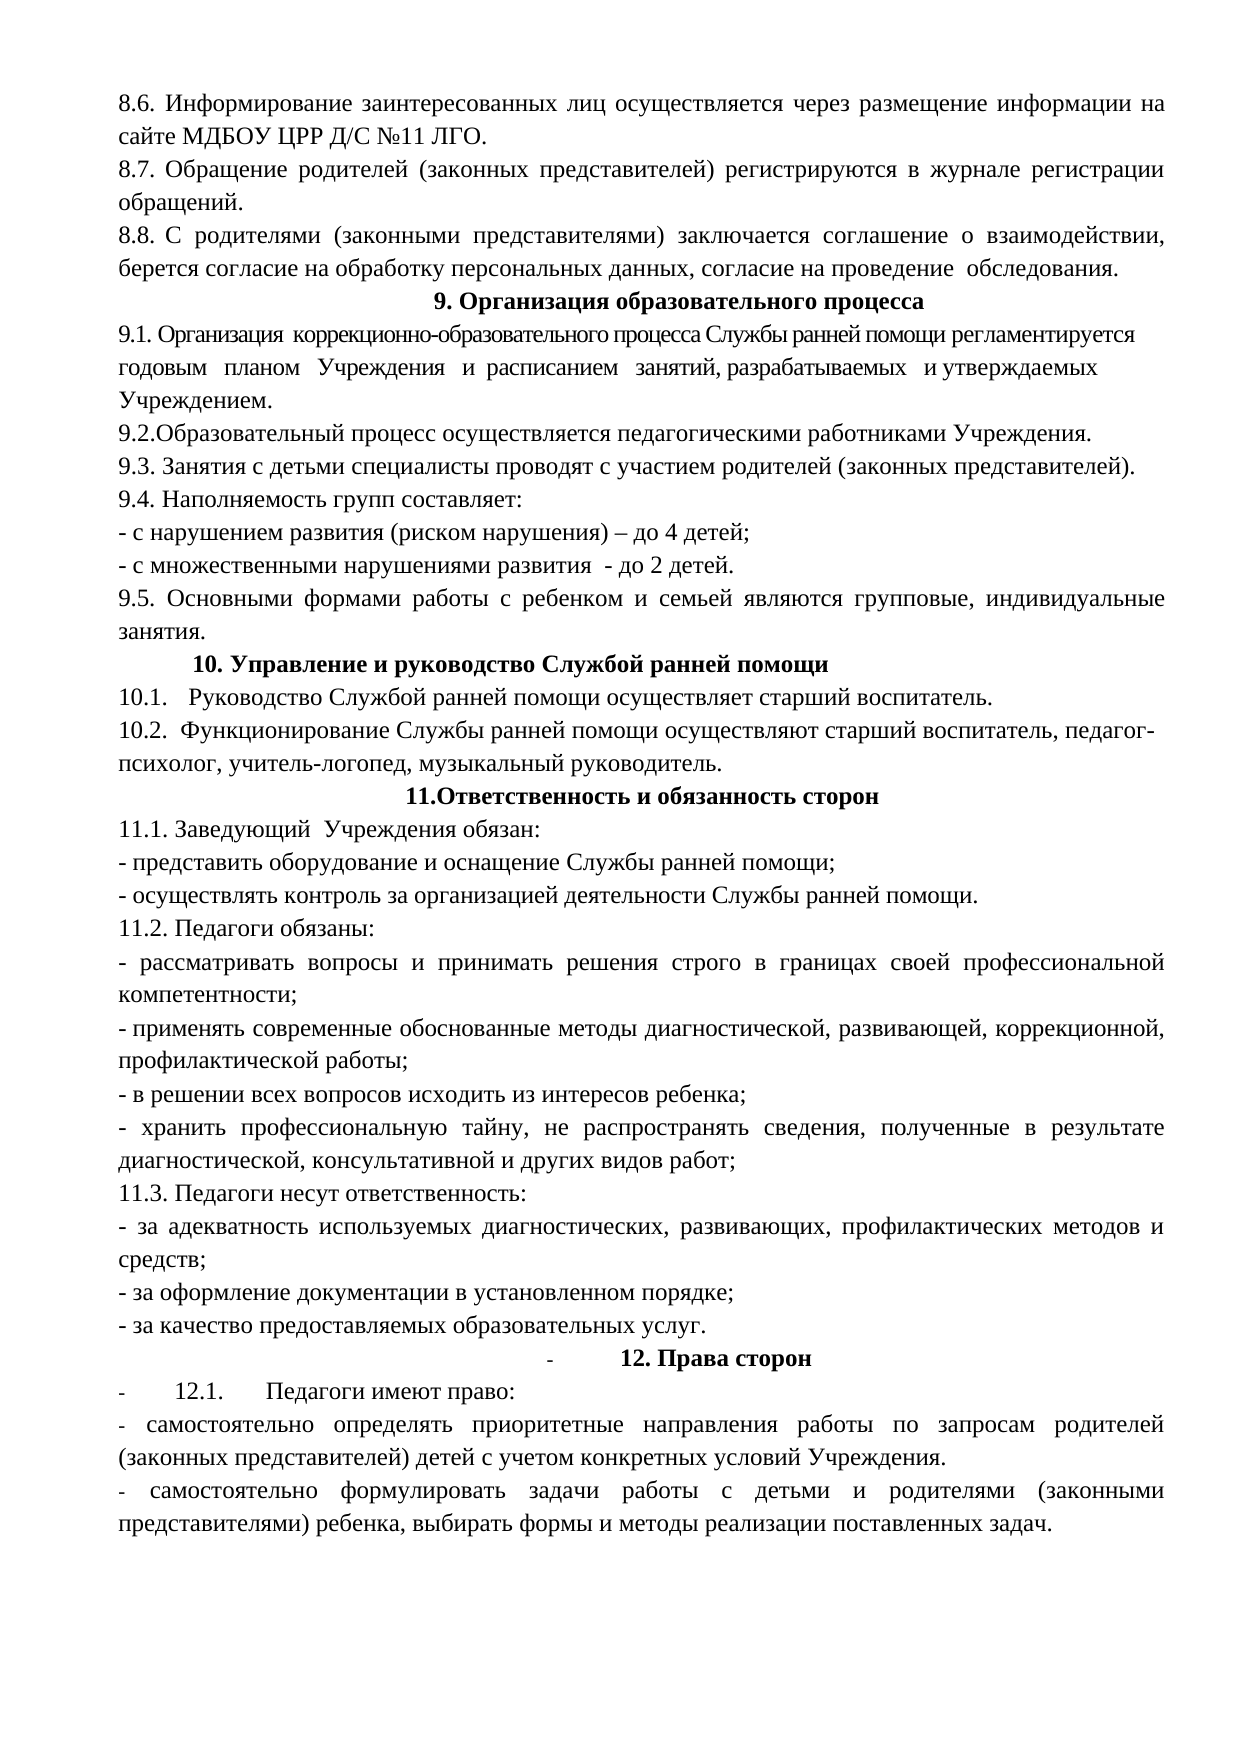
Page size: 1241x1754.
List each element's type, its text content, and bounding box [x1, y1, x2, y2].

text 10.1. Руководство Службой ранней помощи осуществляет старший воспитатель. [118, 679, 1165, 712]
text - рассматривать вопросы и принимать решения строго в границах своей профессиональной компетентности; [118, 943, 1165, 1009]
text 9.4. Наполняемость групп составляет: [118, 481, 1166, 514]
list за оформление документации в установленном порядке; [118, 1274, 1166, 1307]
list 12.1. Педагоги имеют право: [118, 1373, 1166, 1406]
list осуществлять контроль за организацией деятельности Службы ранней помощи. 11.2. Педагоги обязаны: [118, 877, 984, 943]
text 9.3. Занятия с детьми специалисты проводят с участием родителей (законных представителей). [118, 448, 1166, 481]
list за качество предоставляемых образовательных услуг. [118, 1307, 1166, 1340]
text 10.2. Функционирование Службы ранней помощи осуществляют старший воспитатель, педагог- психолог, учитель-логопед, музыкальный руководитель. [118, 712, 1166, 778]
text 11.3. Педагоги несут ответственность: [118, 1175, 1166, 1208]
list самостоятельно определять приоритетные направления работы по запросам родителей (законных представителей) детей с учетом конкретных условий Учреждения. [118, 1406, 1165, 1472]
list с нарушением развития (риском нарушения) – до 4 детей; [118, 514, 1166, 547]
text 9. Организация образовательного процесса [192, 283, 1166, 316]
text 10. Управление и руководство Службой ранней помощи [192, 646, 1166, 679]
list представить оборудование и оснащение Службы ранней помощи; [118, 844, 1166, 877]
list применять современные обоснованные методы диагностической, развивающей, коррекционной, профилактической работы; [118, 1009, 1165, 1076]
list 12. Права сторон [192, 1340, 1166, 1373]
list Обращение родителей (законных представителей) регистрируются в журнале регистрации обращений. [118, 151, 1165, 217]
text 11.1. Заведующий Учреждения обязан: [118, 811, 1166, 844]
text 9.5. Основными формами работы с ребенком и семьей являются групповые, индивидуальные занятия. [118, 580, 1166, 646]
list С родителями (законными представителями) заключается соглашение о взаимодействии, берется согласие на обработку персональных данных, согласие на проведение обследования. [118, 217, 1166, 283]
text 11.Ответственность и обязанность сторон [118, 778, 1166, 811]
list Информирование заинтересованных лиц осуществляется через размещение информации на сайте МДБОУ ЦРР Д/С №11 ЛГО. [118, 85, 1166, 151]
list самостоятельно формулировать задачи работы с детьми и родителями (законными представителями) ребенка, выбирать формы и методы реализации поставленных задач. [118, 1472, 1165, 1538]
list в решении всех вопросов исходить из интересов ребенка; [118, 1076, 1166, 1109]
text 9.2.Образовательный процесс осуществляется педагогическими работниками Учреждения. [118, 415, 1166, 448]
list с множественными нарушениями развития - до 2 детей. [118, 547, 1166, 580]
text - хранить профессиональную тайну, не распространять сведения, полученные в результате диагностической, консультативной и других видов работ; [118, 1109, 1166, 1175]
text - за адекватность используемых диагностических, развивающих, профилактических методов и средств; [118, 1208, 1165, 1274]
text 9.1. Организация коррекционно-образовательного процесса Службы ранней помощи регламентируется годовым планом Учреждения и расписанием занятий, разрабатываемых и утверждаемых Учреждением. [118, 316, 1166, 415]
